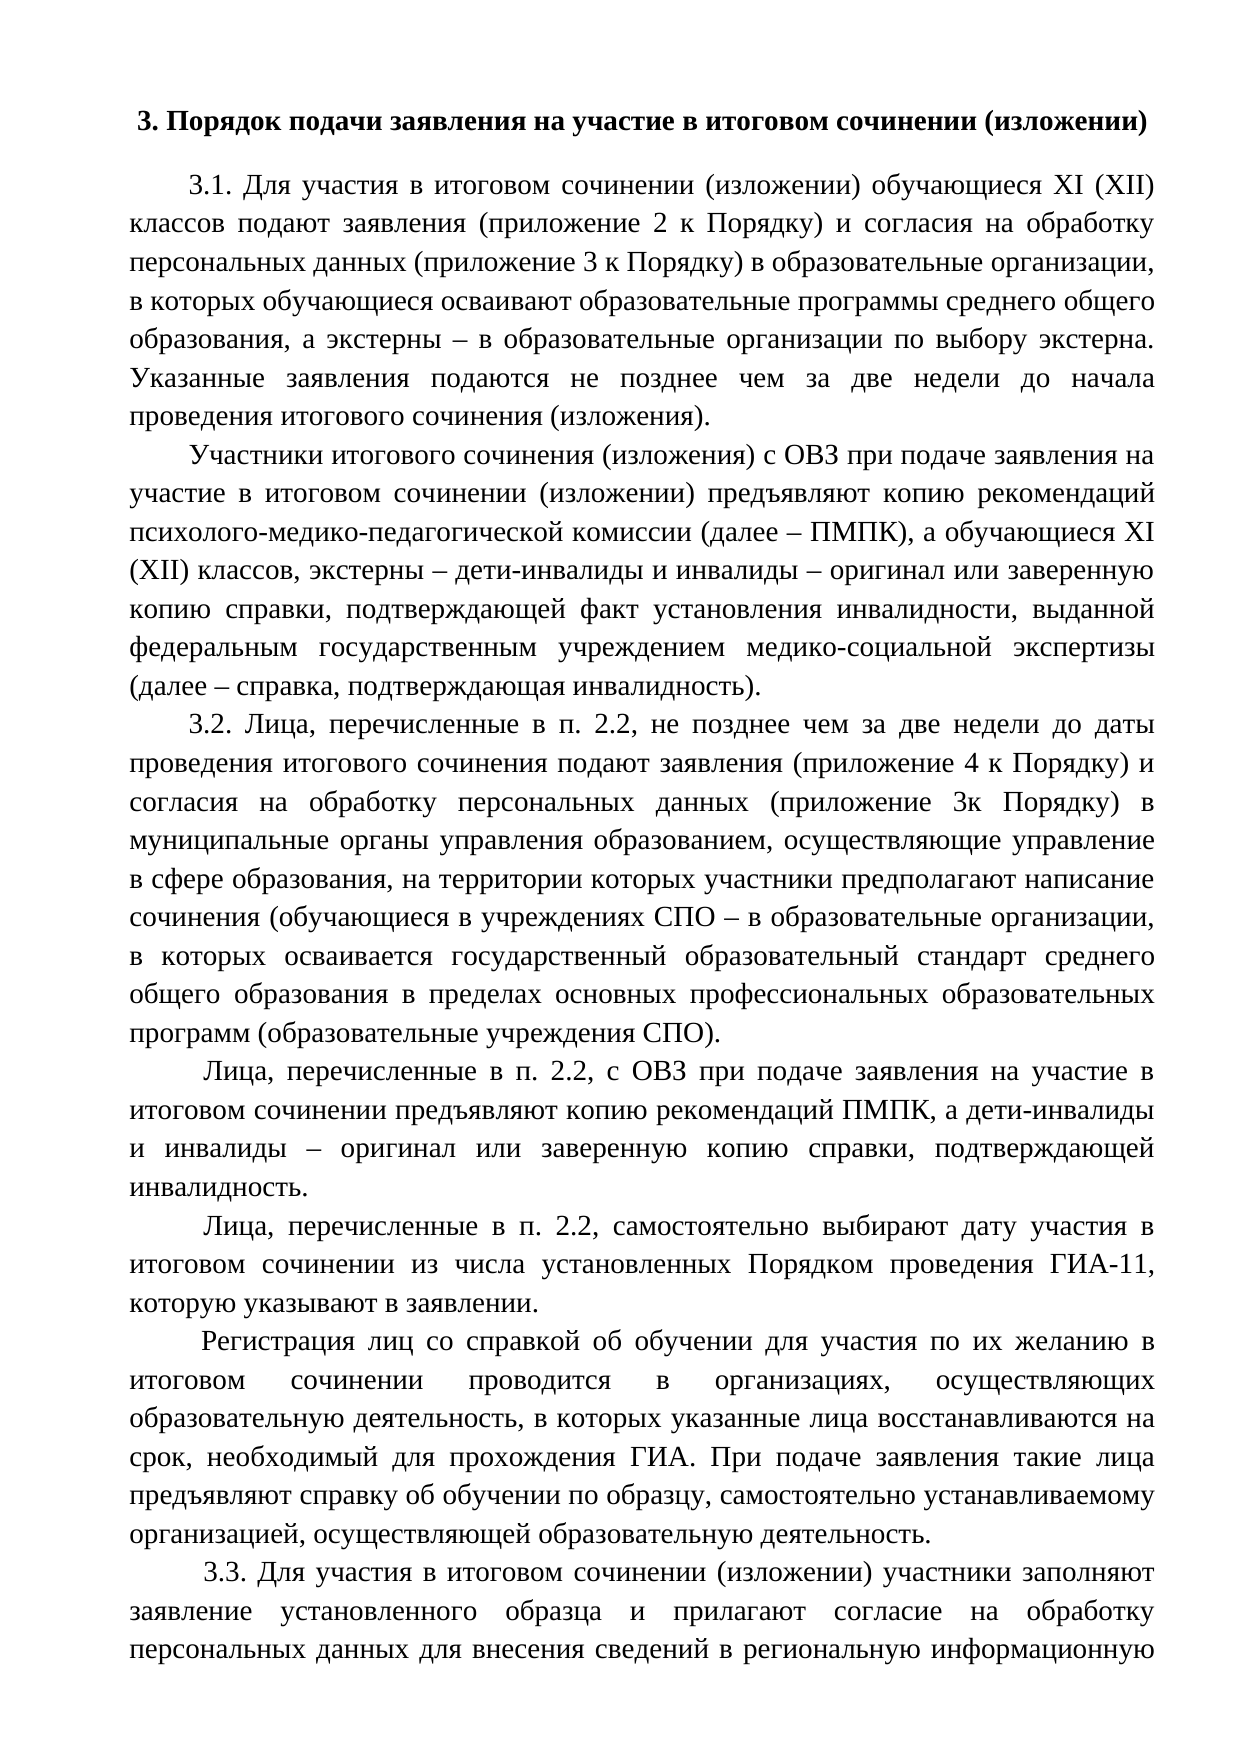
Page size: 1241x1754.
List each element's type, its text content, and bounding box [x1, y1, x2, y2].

text 3.1. Для участия в итоговом сочинении (изложении) обучающиеся XI (XII) классов подают заявления (приложение 2 к Порядку) и согласия на обработку персональных данных (приложение 3 к Порядку) в образовательные организации, в которых обучающиеся осваивают образовательные программы среднего общего образования, а экстерны – в образовательные организации по выбору экстерна. Указанные заявления подаются не позднее чем за две недели до начала проведения итогового сочинения (изложения). [129, 167, 1156, 432]
text 3. Порядок подачи заявления на участие в итоговом сочинении (изложении) [129, 103, 1156, 137]
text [129, 1554, 1156, 1665]
text 3.2. Лица, перечисленные в п. 2.2, не позднее чем за две недели до даты проведения итогового сочинения подают заявления (приложение 4 к Порядку) и согласия на обработку персональных данных (приложение 3к Порядку) в муниципальные органы управления образованием, осуществляющие управление в сфере образования, на территории которых участники предполагают написание сочинения (обучающиеся в учреждениях СПО – в образовательные организации, в которых осваивается государственный образовательный стандарт среднего общего образования в пределах основных профессиональных образовательных программ (образовательные учреждения СПО). [129, 707, 1156, 1048]
text Участники итогового сочинения (изложения) с ОВЗ при подаче заявления на участие в итоговом сочинении (изложении) предъявляют копию рекомендаций психолого-медико-педагогической комиссии (далее – ПМПК), а обучающиеся XI (XII) классов, экстерны – дети-инвалиды и инвалиды – оригинал или заверенную копию справки, подтверждающей факт установления инвалидности, выданной федеральным государственным учреждением медико-социальной экспертизы (далее – справка, подтверждающая инвалидность). [129, 437, 1156, 702]
text Лица, перечисленные в п. 2.2, с ОВЗ при подаче заявления на участие в итоговом сочинении предъявляют копию рекомендаций ПМПК, а дети-инвалиды и инвалиды – оригинал или заверенную копию справки, подтверждающей инвалидность. [129, 1053, 1156, 1203]
text Регистрация лиц со справкой об обучении для участия по их желанию в итоговом сочинении проводится в организациях, осуществляющих образовательную деятельность, в которых указанные лица восстанавливаются на срок, необходимый для прохождения ГИА. При подаче заявления такие лица предъявляют справку об обучении по образцу, самостоятельно устанавливаемому организацией, осуществляющей образовательную деятельность. [129, 1323, 1156, 1549]
text Лица, перечисленные в п. 2.2, самостоятельно выбирают дату участия в итоговом сочинении из числа установленных Порядком проведения ГИА-11, которую указывают в заявлении. [129, 1208, 1156, 1318]
